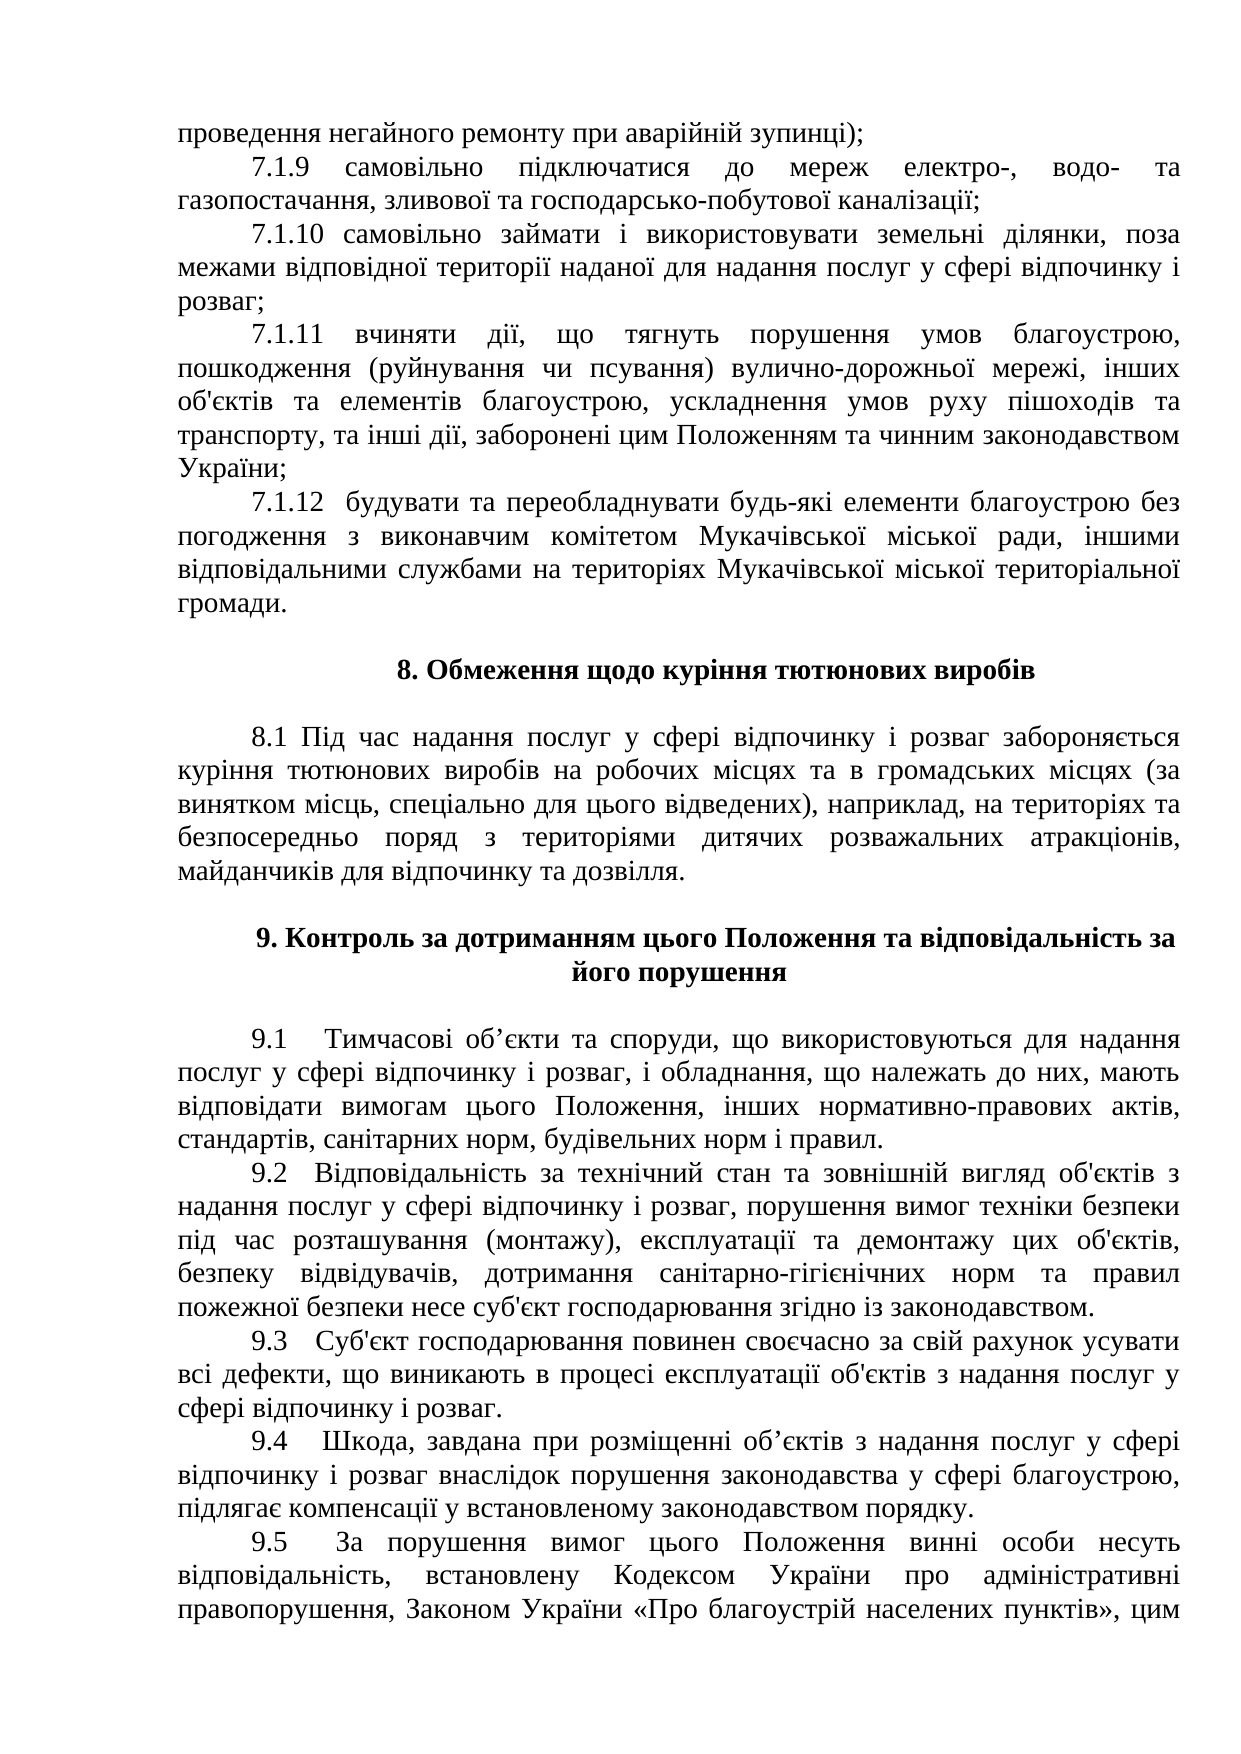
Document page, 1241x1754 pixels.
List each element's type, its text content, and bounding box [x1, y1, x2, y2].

text 7.1.9 самовільно підключатися до мереж електро-, водо- та газопостачання, зливової та господарсько-побутової каналізації; [177, 149, 1181, 216]
text 8.1 Під час надання послуг у сфері відпочинку і розваг забороняється куріння тютюнових виробів на робочих місцях та в громадських місцях (за винятком місць, спеціально для цього відведених), наприклад, на територіях та безпосередньо поряд з територіями дитячих розважальних атракціонів, майданчиків для відпочинку та дозвілля. [177, 719, 1181, 887]
text 9.2 Відповідальність за технічний стан та зовнішній вигляд об'єктів з надання послуг у сфері відпочинку і розваг, порушення вимог техніки безпеки під час розташування (монтажу), експлуатації та демонтажу цих об'єктів, безпеку відвідувачів, дотримання санітарно-гігієнічних норм та правил пожежної безпеки несе суб'єкт господарювання згідно із законодавством. [177, 1155, 1181, 1323]
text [177, 1524, 1181, 1624]
text 7.1.11 вчиняти дії, що тягнуть порушення умов благоустрою, пошкодження (руйнування чи псування) вулично-дорожньої мережі, інших об'єктів та елементів благоустрою, ускладнення умов руху пішоходів та транспорту, та інші дії, заборонені цим Положенням та чинним законодавством України; [177, 316, 1181, 484]
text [177, 115, 1181, 149]
text 9.1 Тимчасові об’єкти та споруди, що використовуються для надання послуг у сфері відпочинку і розваг, і обладнання, що належать до них, мають відповідати вимогам цього Положення, інших нормативно-правових актів, стандартів, санітарних норм, будівельних норм і правил. [177, 1021, 1181, 1155]
text 8. Обмеження щодо куріння тютюнових виробів [177, 652, 1181, 685]
text 9.3 Суб'єкт господарювання повинен своєчасно за свій рахунок усувати всі дефекти, що виникають в процесі експлуатації об'єктів з надання послуг у сфері відпочинку і розваг. [177, 1323, 1181, 1423]
text 9. Контроль за дотриманням цього Положення та відповідальність за його порушення [177, 920, 1181, 987]
text 7.1.10 самовільно займати і використовувати земельні ділянки, поза межами відповідної території наданої для надання послуг у сфері відпочинку і розваг; [177, 216, 1181, 316]
text 9.4 Шкода, завдана при розміщенні об’єктів з надання послуг у сфері відпочинку і розваг внаслідок порушення законодавства у сфері благоустрою, підлягає компенсації у встановленому законодавством порядку. [177, 1423, 1181, 1524]
text 7.1.12 будувати та переобладнувати будь-які елементи благоустрою без погодження з виконавчим комітетом Мукачівської міської ради, іншими відповідальними службами на територіях Мукачівської міської територіальної громади. [177, 484, 1181, 618]
